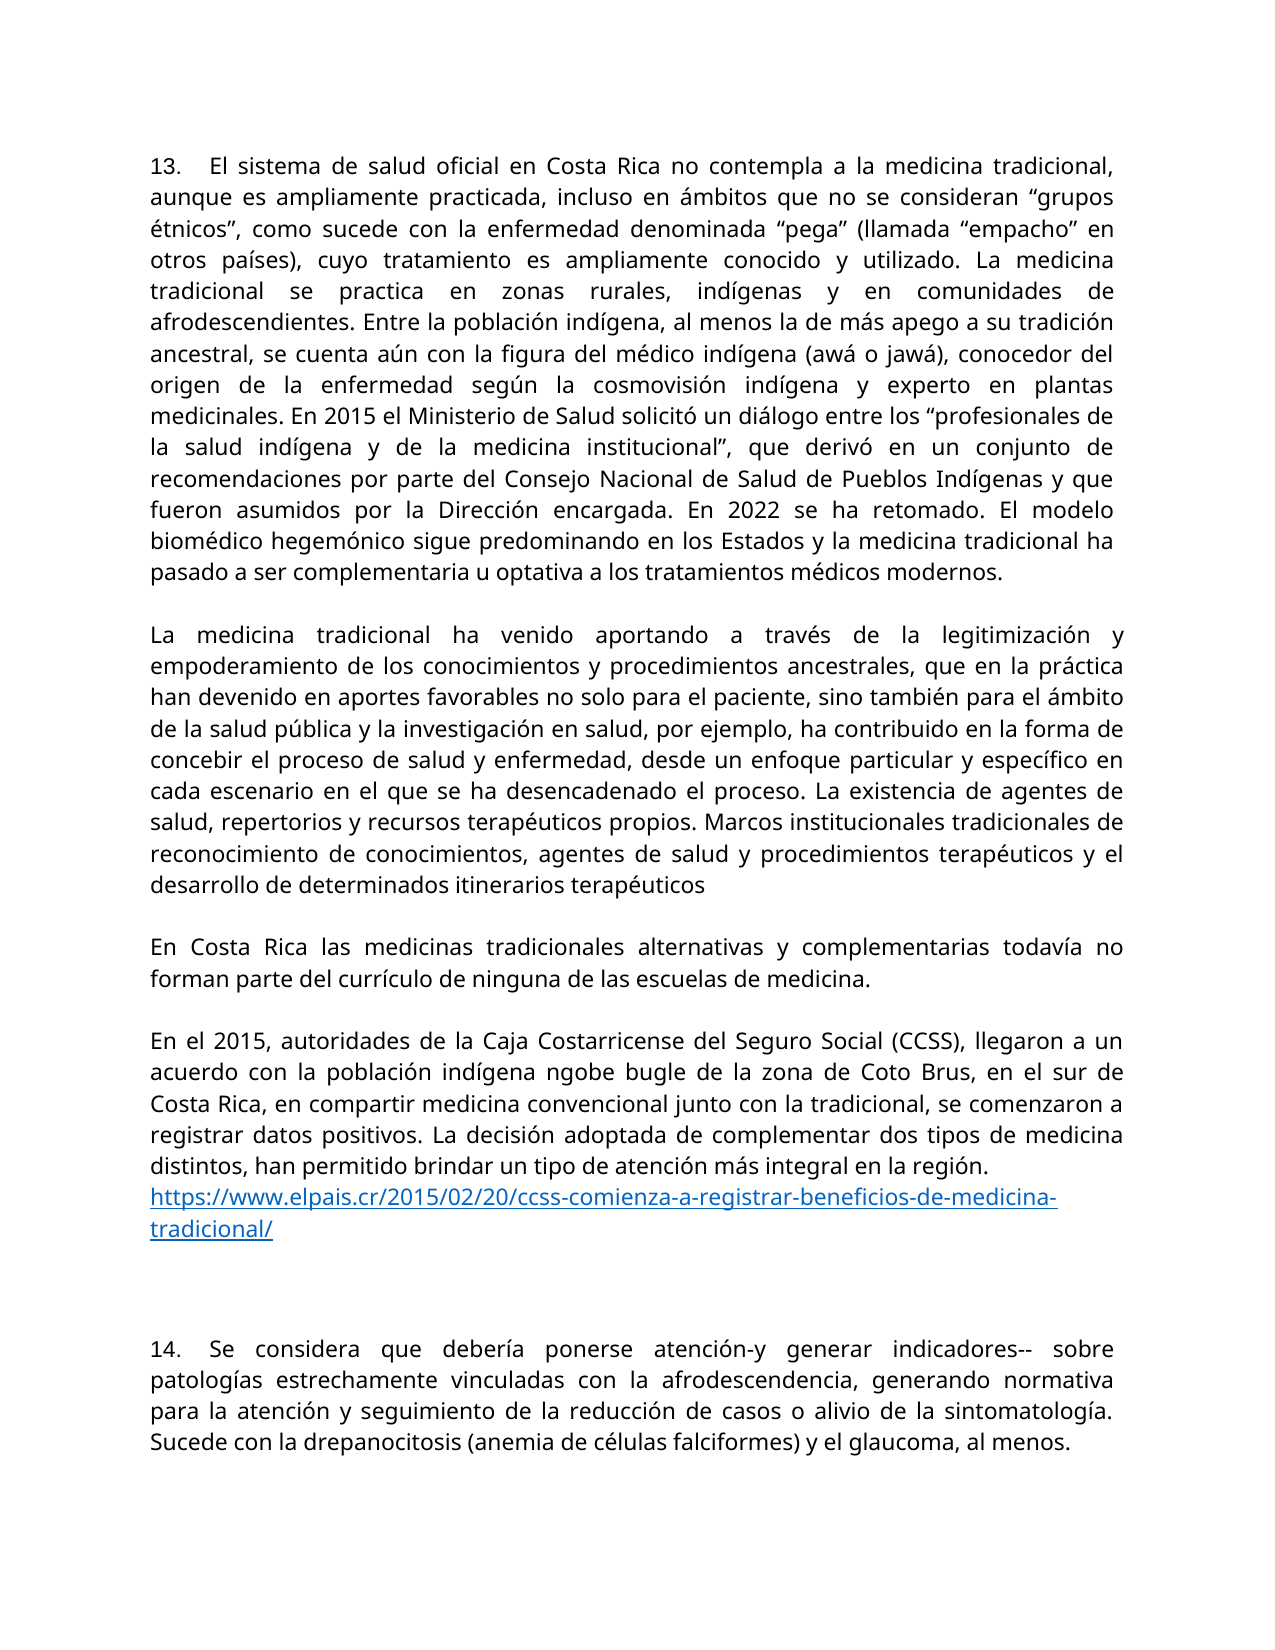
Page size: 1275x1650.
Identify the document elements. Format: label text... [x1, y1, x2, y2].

text 14. Se considera que debería ponerse atención-y generar indicadores-- sobre patologías estrechamente vinculadas con la afrodescendencia, generando normativa para la atención y seguimiento de la reducción de casos o alivio de la sintomatología. Sucede con la drepanocitosis (anemia de células falciformes) y el glaucoma, al menos. [150, 1333, 1115, 1458]
text https://www.elpais.cr/2015/02/20/ccss-comienza-a-registrar-beneficios-de-medicina-tradicional/ [150, 1181, 1125, 1244]
text En el 2015, autoridades de la Caja Costarricense del Seguro Social (CCSS), llegaron a un acuerdo con la población indígena ngobe bugle de la zona de Coto Brus, en el sur de Costa Rica, en compartir medicina convencional junto con la tradicional, se comenzaron a registrar datos positivos. La decisión adoptada de complementar dos tipos de medicina distintos, han permitido brindar un tipo de atención más integral en la región. [150, 1025, 1125, 1181]
text La medicina tradicional ha venido aportando a través de la legitimización y empoderamiento de los conocimientos y procedimientos ancestrales, que en la práctica han devenido en aportes favorables no solo para el paciente, sino también para el ámbito de la salud pública y la investigación en salud, por ejemplo, ha contribuido en la forma de concebir el proceso de salud y enfermedad, desde un enfoque particular y específico en cada escenario en el que se ha desencadenado el proceso. La existencia de agentes de salud, repertorios y recursos terapéuticos propios. Marcos institucionales tradicionales de reconocimiento de conocimientos, agentes de salud y procedimientos terapéuticos y el desarrollo de determinados itinerarios terapéuticos [150, 619, 1125, 900]
text En Costa Rica las medicinas tradicionales alternativas y complementarias todavía no forman parte del currículo de ninguna de las escuelas de medicina. [150, 931, 1125, 994]
text 13. El sistema de salud oficial en Costa Rica no contempla a la medicina tradicional, aunque es ampliamente practicada, incluso en ámbitos que no se consideran “grupos étnicos”, como sucede con la enfermedad denominada “pega” (llamada “empacho” en otros países), cuyo tratamiento es ampliamente conocido y utilizado. La medicina tradicional se practica en zonas rurales, indígenas y en comunidades de afrodescendientes. Entre la población indígena, al menos la de más apego a su tradición ancestral, se cuenta aún con la figura del médico indígena (awá o jawá), conocedor del origen de la enfermedad según la cosmovisión indígena y experto en plantas medicinales. En 2015 el Ministerio de Salud solicitó un diálogo entre los “profesionales de la salud indígena y de la medicina institucional”, que derivó en un conjunto de recomendaciones por parte del Consejo Nacional de Salud de Pueblos Indígenas y que fueron asumidos por la Dirección encargada. En 2022 se ha retomado. El modelo biomédico hegemónico sigue predominando en los Estados y la medicina tradicional ha pasado a ser complementaria u optativa a los tratamientos médicos modernos. [150, 150, 1115, 587]
